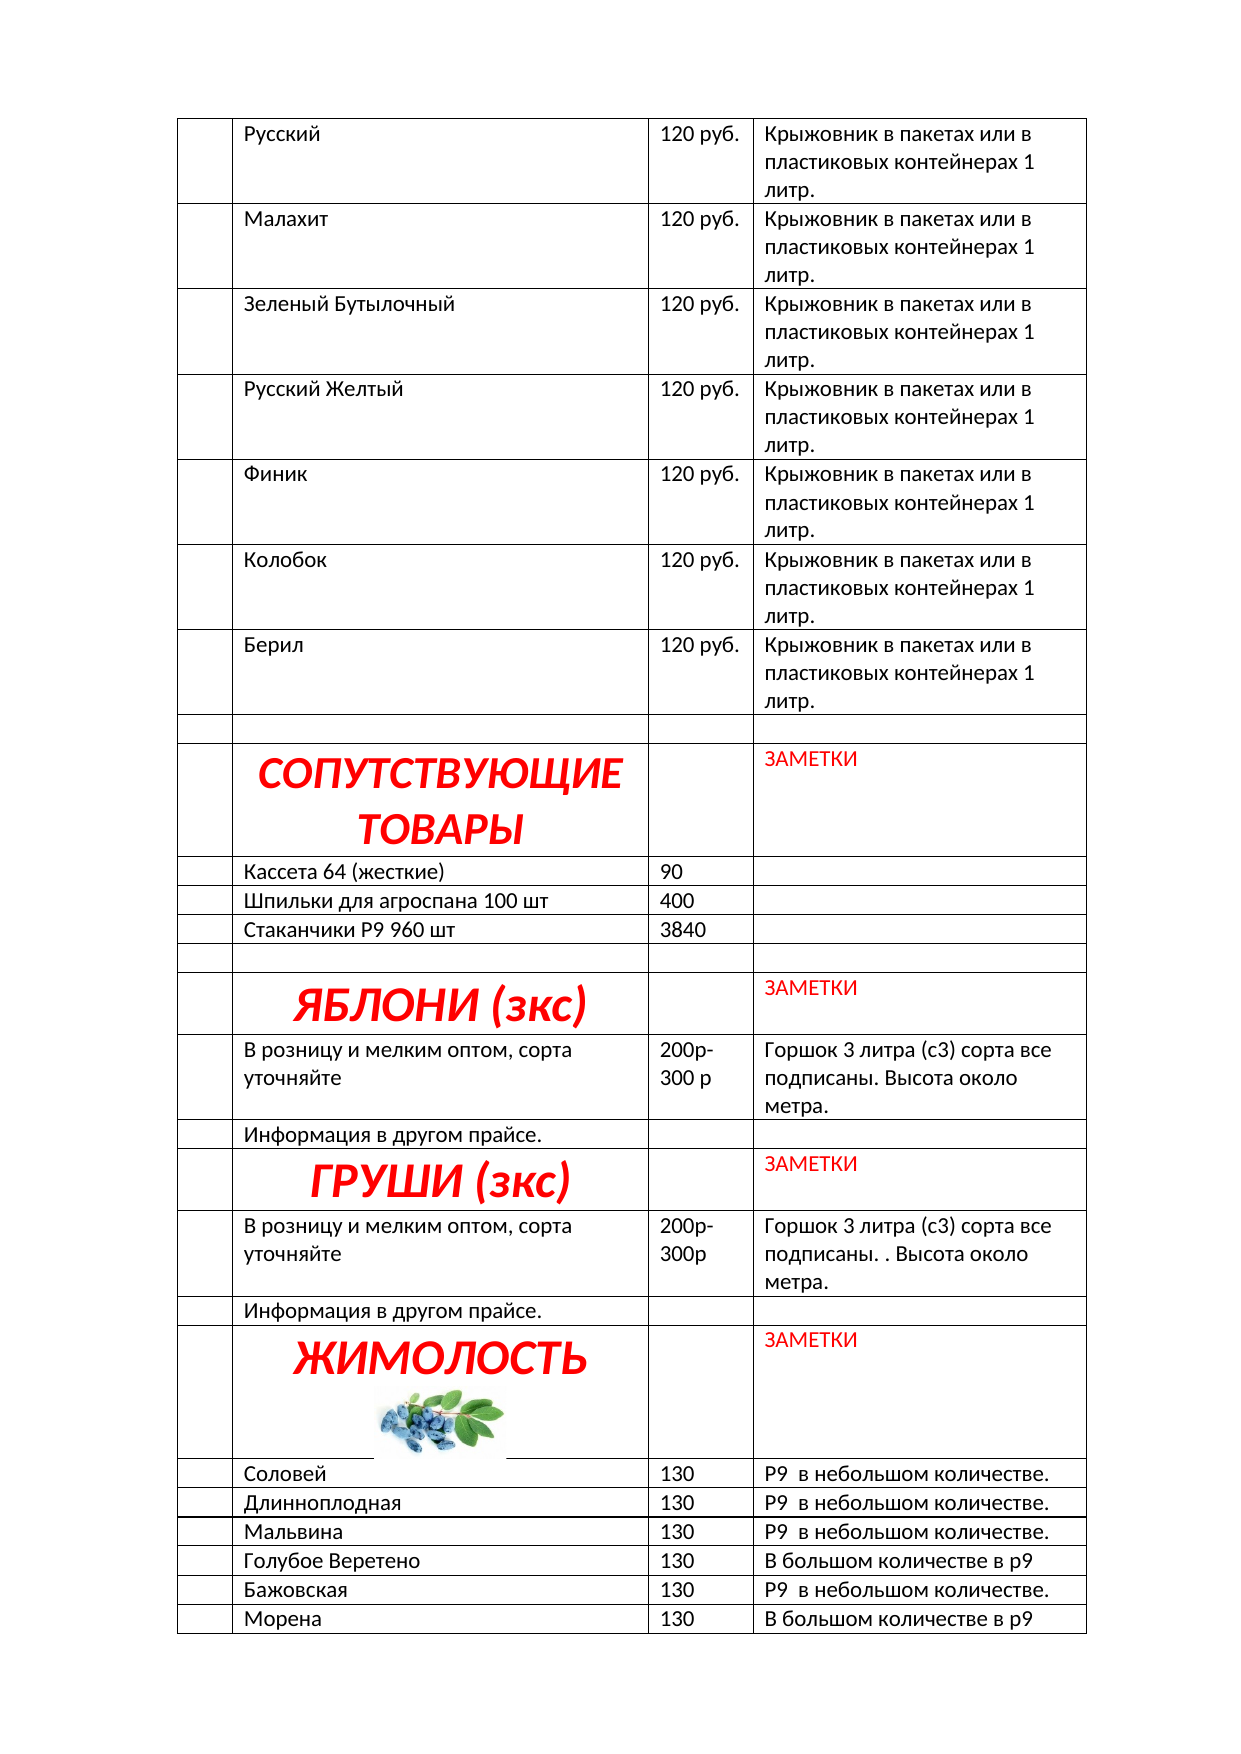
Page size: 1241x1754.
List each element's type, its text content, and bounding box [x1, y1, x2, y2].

table_cell [649, 744, 753, 856]
table_cell [178, 204, 232, 288]
table_cell 120 руб. [649, 204, 753, 288]
table_cell 130 [649, 1576, 753, 1603]
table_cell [754, 289, 1086, 373]
table_cell [178, 289, 232, 373]
table_cell ЗАМЕТКИ [754, 1149, 1086, 1210]
table_cell 120 руб. [649, 119, 753, 203]
table_cell [178, 1035, 232, 1119]
table_cell Стаканчики Р9 960 шт [233, 915, 648, 943]
table_cell [178, 1488, 232, 1516]
table_cell Крыжовник в пакетах или в пластиковых контейнерах 1 литр. [754, 545, 1086, 629]
table_cell СОПУТСТВУЮЩИЕ ТОВАРЫ [233, 744, 648, 856]
table_cell Крыжовник в пакетах или в пластиковых контейнерах 1 литр. [754, 460, 1086, 544]
table_cell Шпильки для агроспана 100 шт [233, 886, 648, 914]
table_cell [754, 1297, 1086, 1324]
table_cell [754, 857, 1086, 885]
table_cell [233, 715, 648, 743]
table_cell ЗАМЕТКИ [754, 973, 1086, 1034]
table_cell [649, 1297, 753, 1324]
table_cell Р9 в небольшом количестве. [754, 1576, 1086, 1603]
table_cell 130 [649, 1488, 753, 1516]
table_cell [178, 1211, 232, 1296]
table_cell [178, 944, 232, 972]
table_cell 130 [649, 1459, 753, 1487]
table_cell [178, 744, 232, 856]
table_cell [178, 886, 232, 914]
table_cell 130 [649, 1518, 753, 1545]
table_cell [178, 119, 232, 203]
table_cell [649, 1120, 753, 1148]
table_cell [178, 630, 232, 714]
table_cell Финик [233, 460, 648, 544]
table_cell 120 руб. [649, 545, 753, 629]
table_cell [178, 1120, 232, 1148]
table_cell Информация в другом прайсе. [233, 1120, 648, 1148]
picture [374, 1386, 507, 1459]
table_cell Кассета 64 (жесткие) [233, 857, 648, 885]
table_cell [178, 1459, 232, 1487]
table_cell [178, 915, 232, 943]
table_cell Р9 в небольшом количестве. [754, 1488, 1086, 1516]
table_cell [178, 1297, 232, 1324]
table_cell 130 [649, 1605, 753, 1633]
table_cell 90 [649, 857, 753, 885]
table_cell [649, 944, 753, 972]
table_cell [178, 460, 232, 544]
table_cell В большом количестве в р9 [754, 1546, 1086, 1574]
table_cell Р9 в небольшом количестве. [754, 1518, 1086, 1545]
table_cell [754, 715, 1086, 743]
table_cell Горшок 3 литра (с3) сорта все подписаны. . Высота около метра. [754, 1211, 1086, 1296]
table_cell Зеленый Бутылочный [233, 289, 648, 373]
table_cell [649, 715, 753, 743]
table_cell Крыжовник в пакетах или в пластиковых контейнерах 1 литр. [754, 630, 1086, 714]
table_cell В розницу и мелким оптом, сорта уточняйте [233, 1211, 648, 1296]
table_cell ЗАМЕТКИ [754, 744, 1086, 856]
table_cell Соловей [233, 1459, 648, 1487]
table_cell 120 руб. [649, 630, 753, 714]
table_cell Русский Желтый [233, 375, 648, 458]
table_cell Бажовская [233, 1576, 648, 1603]
table_cell Малахит [233, 204, 648, 288]
table_cell Крыжовник в пакетах или в пластиковых контейнерах 1 литр. [754, 375, 1086, 458]
table_cell ЖИМОЛОСТЬ [233, 1326, 648, 1458]
table_cell [178, 1576, 232, 1603]
table_cell Р9 в небольшом количестве. [754, 1459, 1086, 1487]
table_cell [178, 1546, 232, 1574]
table_cell [178, 1605, 232, 1633]
table_cell [178, 857, 232, 885]
table_cell [754, 886, 1086, 914]
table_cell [754, 119, 1086, 203]
table_cell [754, 1120, 1086, 1148]
table_cell Берил [233, 630, 648, 714]
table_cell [754, 204, 1086, 288]
table_cell 120 руб. [649, 460, 753, 544]
table_cell [178, 1149, 232, 1210]
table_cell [754, 1605, 1086, 1633]
table_cell [754, 944, 1086, 972]
table_cell [178, 715, 232, 743]
table_cell [233, 944, 648, 972]
table_cell 400 [649, 886, 753, 914]
table_cell [178, 1326, 232, 1458]
table_cell Русский [233, 119, 648, 203]
table_cell 120 руб. [649, 375, 753, 458]
table_cell Информация в другом прайсе. [233, 1297, 648, 1324]
table_cell Длинноплодная [233, 1488, 648, 1516]
table_cell ЗАМЕТКИ [754, 1326, 1086, 1458]
table_cell 200р-300р [649, 1211, 753, 1296]
table_cell 3840 [649, 915, 753, 943]
table_cell Мальвина [233, 1518, 648, 1545]
table_cell [178, 545, 232, 629]
table_cell [649, 1149, 753, 1210]
table_cell Горшок 3 литра (с3) сорта все подписаны. Высота около метра. [754, 1035, 1086, 1119]
table_cell 200р- 300 р [649, 1035, 753, 1119]
table_cell ЯБЛОНИ (зкс) [233, 973, 648, 1034]
table_cell В розницу и мелким оптом, сорта уточняйте [233, 1035, 648, 1119]
table_cell 120 руб. [649, 289, 753, 373]
table_cell ГРУШИ (зкс) [233, 1149, 648, 1210]
table_cell [649, 973, 753, 1034]
table_cell [178, 973, 232, 1034]
table_cell Колобок [233, 545, 648, 629]
table_cell [754, 915, 1086, 943]
table_cell Голубое Веретено [233, 1546, 648, 1574]
table_cell Морена [233, 1605, 648, 1633]
table_cell 130 [649, 1546, 753, 1574]
table_cell [178, 375, 232, 458]
table_cell [178, 1518, 232, 1545]
table_cell [649, 1326, 753, 1458]
